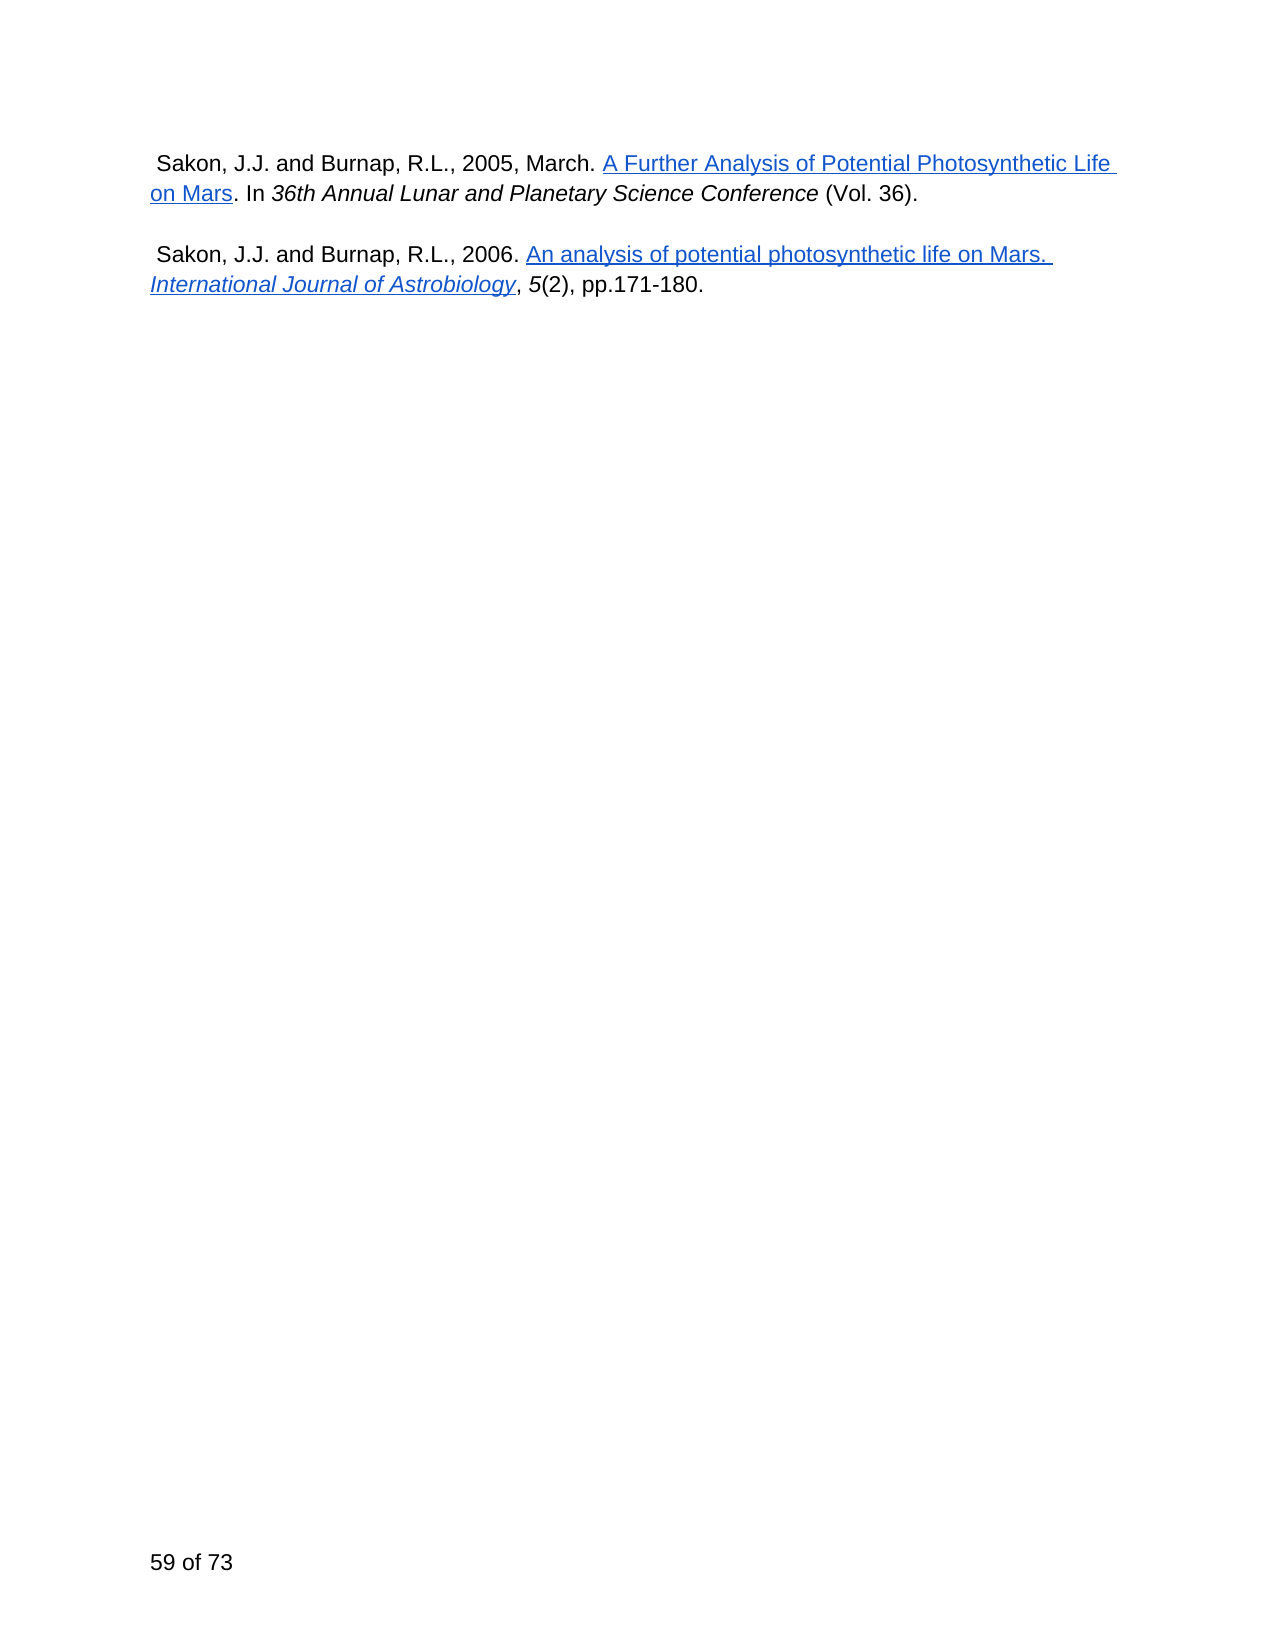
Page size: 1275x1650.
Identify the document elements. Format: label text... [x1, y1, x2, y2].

text Sakon, J.J. and Burnap, R.L., 2006. An analysis of potential photosynthetic life on Mars. International Journal of Astrobiology, 5(2), pp.171-180. [150, 241, 1125, 297]
text Sakon, J.J. and Burnap, R.L., 2005, March. A Further Analysis of Potential Photosynthetic Life on Mars. In 36th Annual Lunar and Planetary Science Conference (Vol. 36). [150, 150, 1125, 207]
